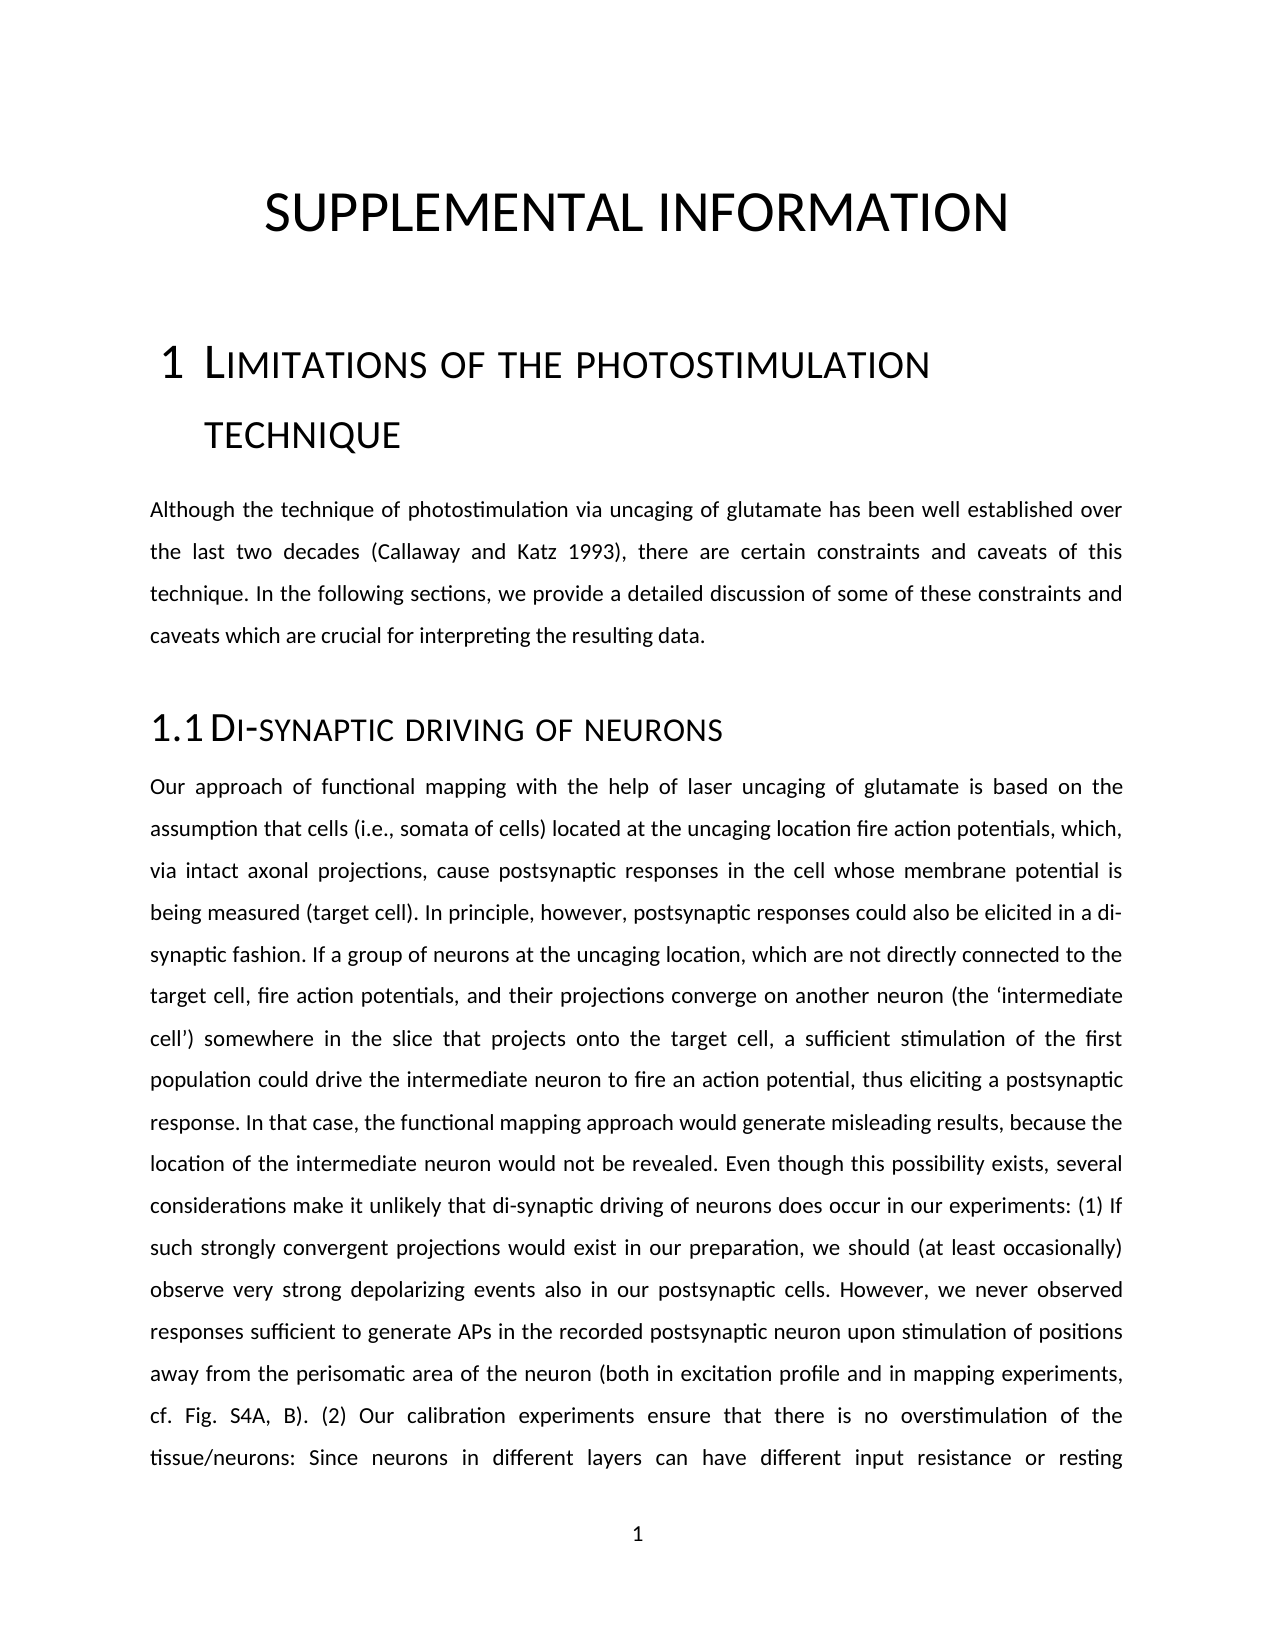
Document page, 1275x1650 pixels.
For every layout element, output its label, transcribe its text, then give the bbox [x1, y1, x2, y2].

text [150, 772, 1125, 1471]
subtitle Limitations of the photostimulation technique [159, 330, 1125, 461]
text Supplemental information [150, 175, 1125, 246]
text Although the technique of photostimulation via uncaging of glutamate has been well established over the last two decades (Callaway and Katz 1993), there are certain constraints and caveats of this technique. In the following sections, we provide a detailed discussion of some of these constraints and caveats which are crucial for interpreting the resulting data. [150, 495, 1125, 649]
subtitle Di-synaptic driving of neurons [150, 701, 1125, 752]
